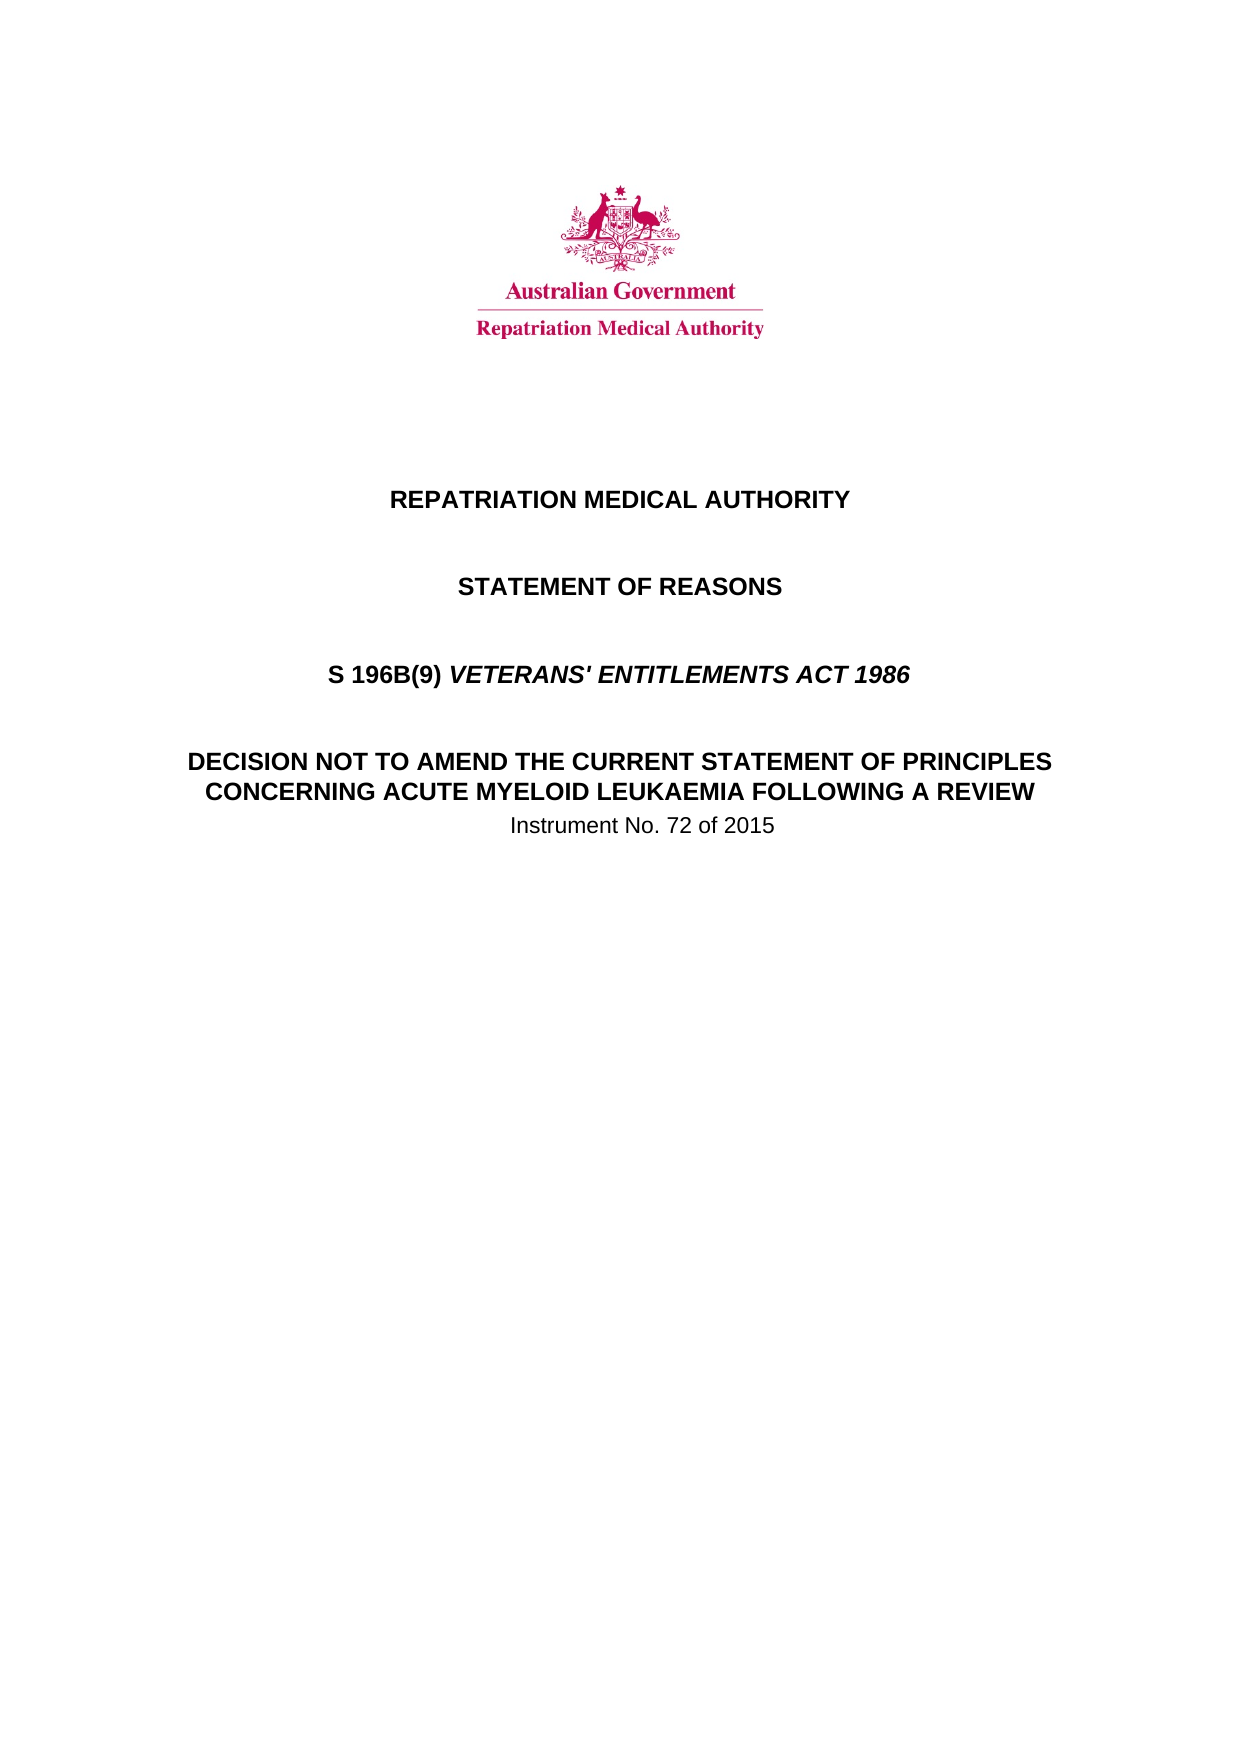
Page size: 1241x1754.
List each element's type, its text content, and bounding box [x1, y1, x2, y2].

title Decision not to amend the current Statement of Principles concerning ACUTE MYELOID LEUKAEMIA following a review [130, 747, 1110, 805]
picture [476, 185, 764, 339]
title Statement of Reasons [130, 572, 1110, 601]
text Instrument No. 72 of 2015 [174, 812, 1110, 838]
title S 196B(9) Veterans' Entitlements Act 1986 [130, 659, 1110, 689]
title REPATRIATION MEDICAL AUTHORITY [130, 484, 1110, 514]
